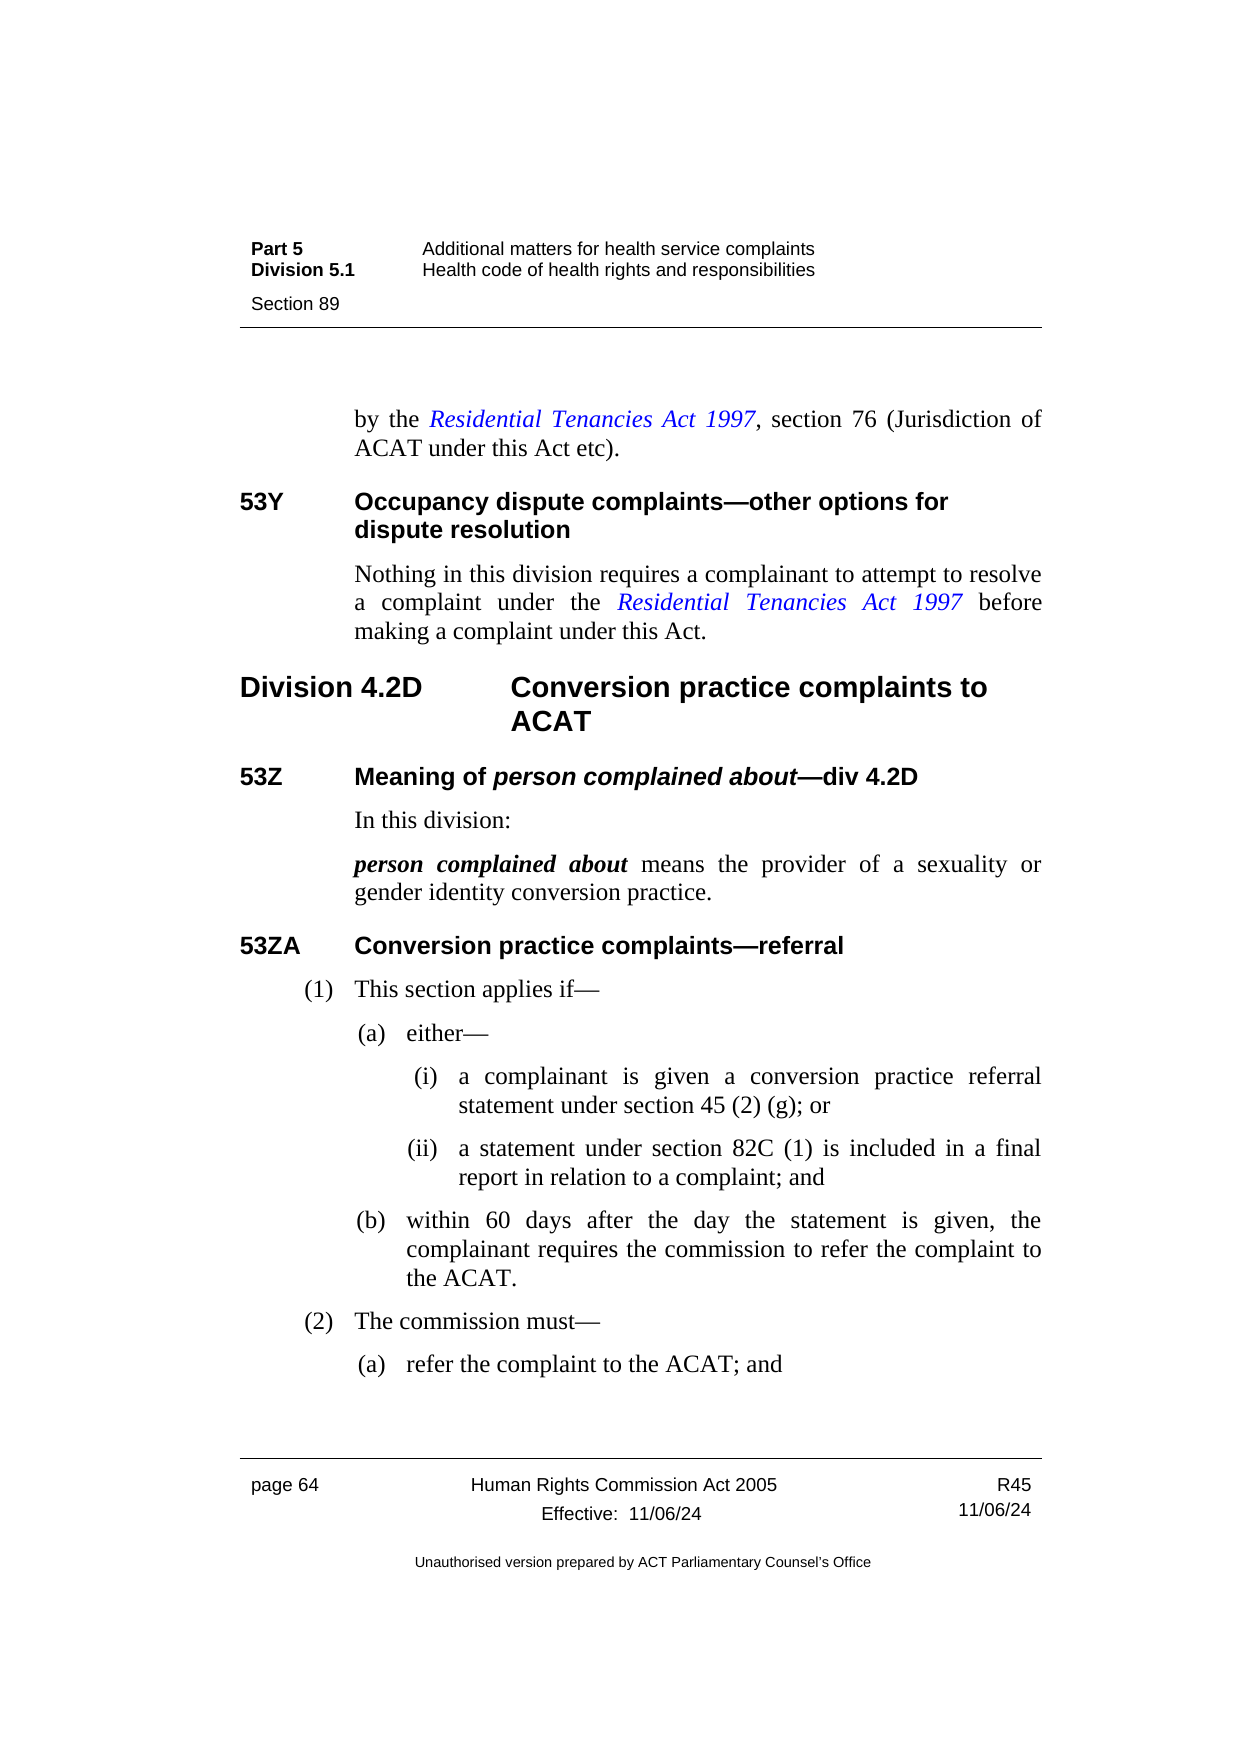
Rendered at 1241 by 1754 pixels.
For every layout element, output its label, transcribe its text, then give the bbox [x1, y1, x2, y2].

text Nothing in this division requires a complainant to attempt to resolve a complaint under the Residential Tenancies Act 1997 before making a complaint under this Act. [354, 559, 1042, 645]
text (1) This section applies if— [239, 974, 1042, 1003]
text (2) The commission must— [239, 1306, 1042, 1335]
text (b) within 60 days after the day the statement is given, the complainant requires the commission to refer the complaint to the ACAT. [239, 1205, 1042, 1292]
text 53ZA Conversion practice complaints—referral [239, 931, 1042, 960]
text (i) a complainant is given a conversion practice referral statement under section 45 (2) (g); or [239, 1061, 1042, 1119]
text (ii) a statement under section 82C (1) is included in a final report in relation to a complaint; and [239, 1133, 1042, 1191]
text (a) either— [239, 1018, 1042, 1047]
text 53Z Meaning of person complained about—div 4.2D [239, 762, 1042, 791]
text 53Y Occupancy dispute complaints—other options for dispute resolution [239, 487, 1042, 544]
text In this division: [354, 805, 1042, 834]
text (a) refer the complaint to the ACAT; and [239, 1349, 1042, 1378]
text person complained about means the provider of a sexuality or gender identity conversion practice. [354, 849, 1042, 906]
text Division 4.2D Conversion practice complaints to ACAT [239, 670, 1042, 737]
